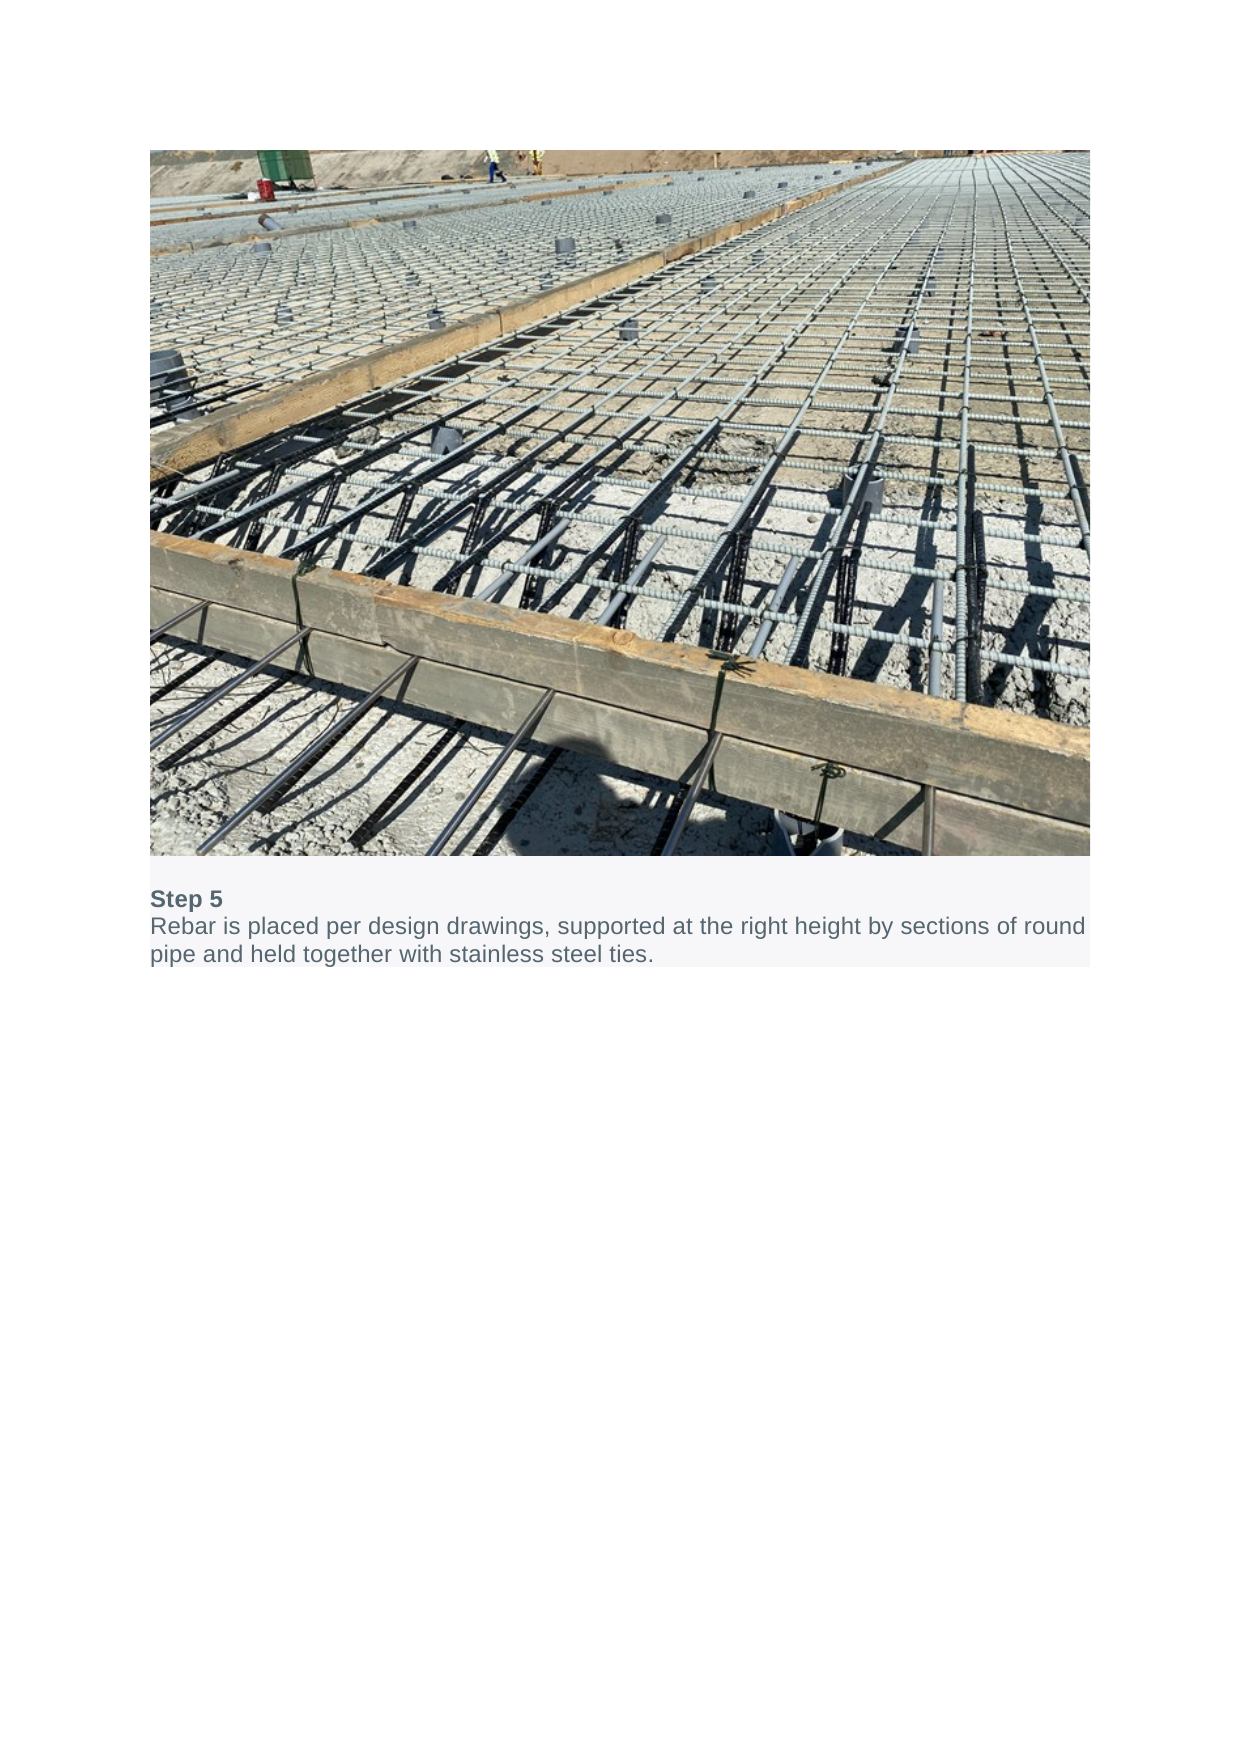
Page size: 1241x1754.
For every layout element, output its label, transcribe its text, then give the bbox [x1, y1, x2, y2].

text Step 5 Rebar is placed per design drawings, supported at the right height by sections of round pipe and held together with stainless steel ties. [150, 885, 1090, 967]
picture [150, 150, 1091, 856]
